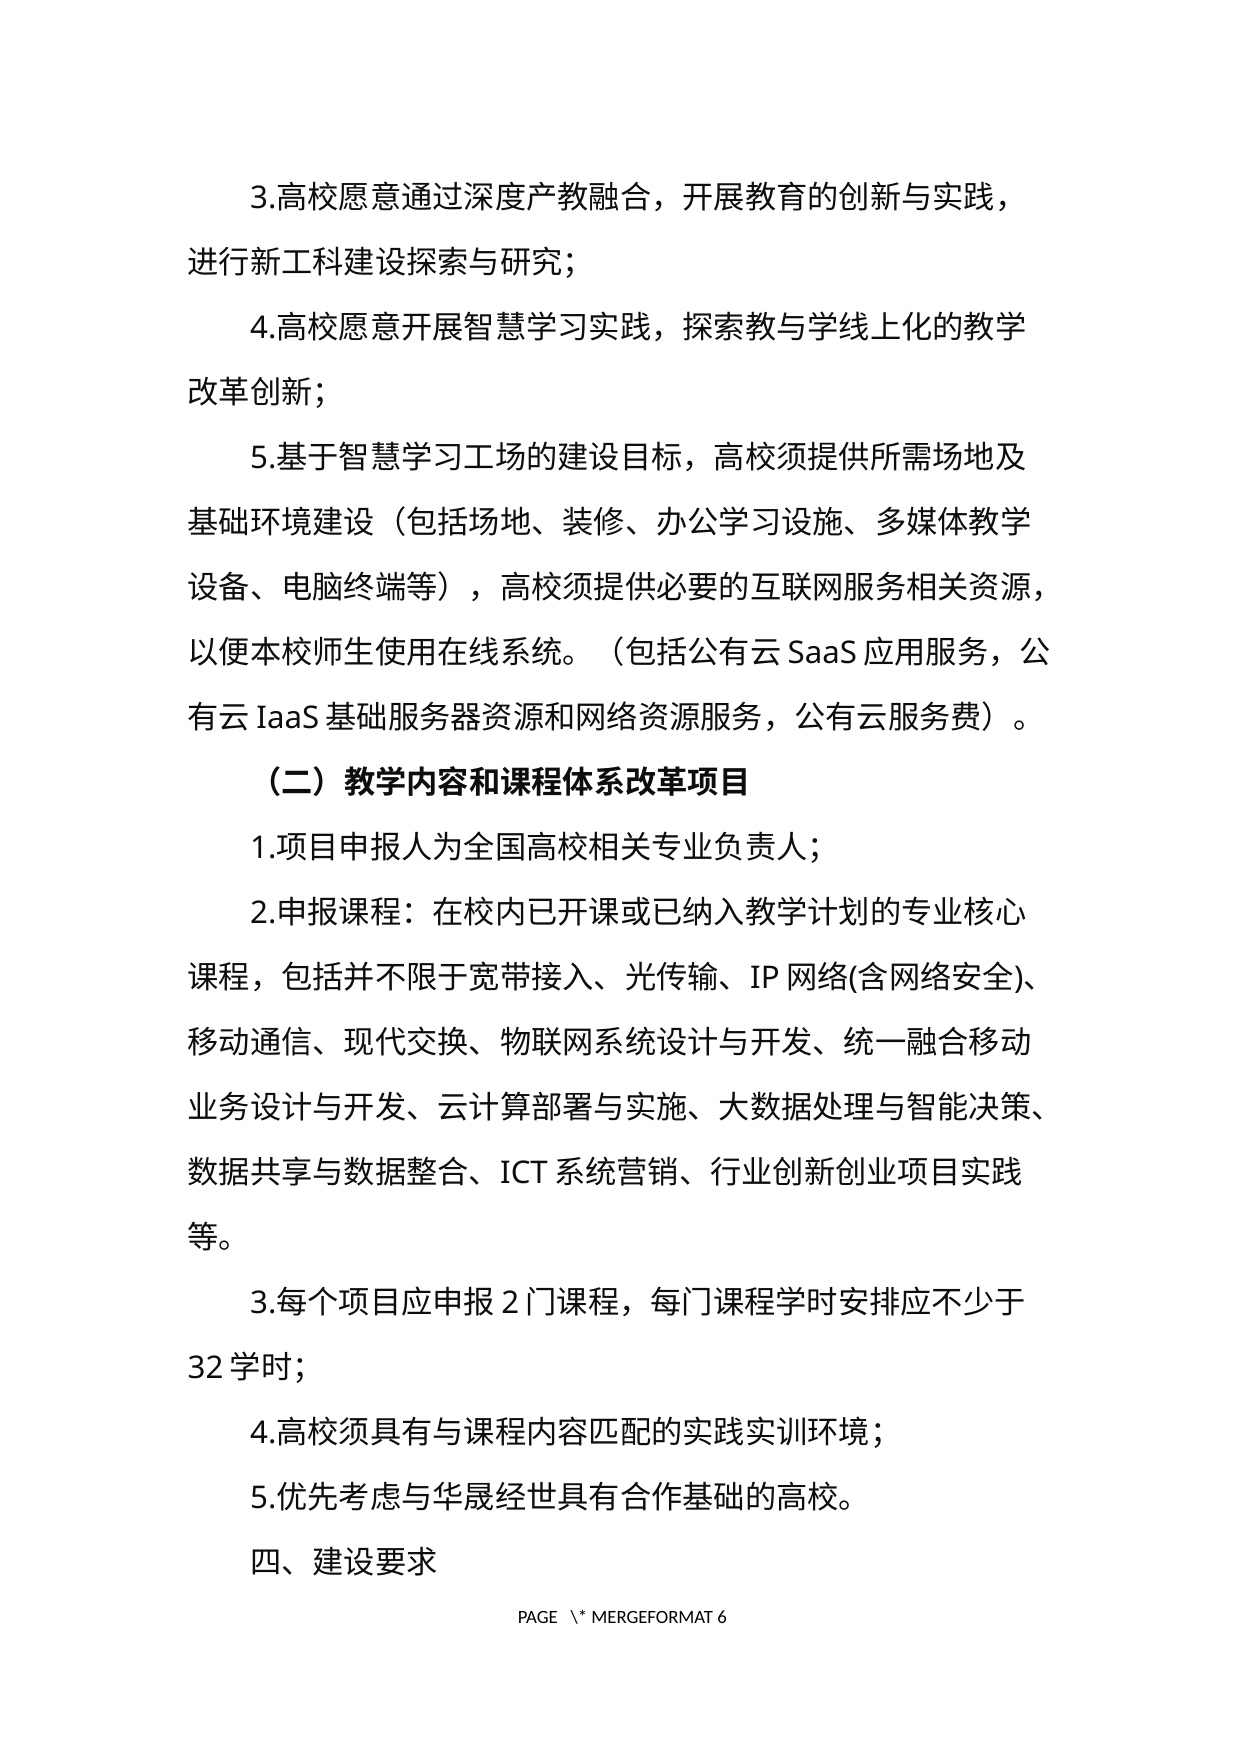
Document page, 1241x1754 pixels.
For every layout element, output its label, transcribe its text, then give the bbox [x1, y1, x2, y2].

text 3.每个项目应申报2门课程，每门课程学时安排应不少于32学时； [187, 1267, 1053, 1397]
text 2.申报课程：在校内已开课或已纳入教学计划的专业核心课程，包括并不限于宽带接入、光传输、IP网络(含网络安全)、移动通信、现代交换、物联网系统设计与开发、统一融合移动业务设计与开发、云计算部署与实施、大数据处理与智能决策、数据共享与数据整合、ICT系统营销、行业创新创业项目实践等。 [187, 877, 1053, 1267]
text 4.高校愿意开展智慧学习实践，探索教与学线上化的教学改革创新； [187, 292, 1053, 422]
text 5.优先考虑与华晟经世具有合作基础的高校。 [187, 1462, 1053, 1527]
text （二）教学内容和课程体系改革项目 [187, 747, 1053, 812]
text 5.基于智慧学习工场的建设目标，高校须提供所需场地及基础环境建设（包括场地、装修、办公学习设施、多媒体教学设备、电脑终端等），高校须提供必要的互联网服务相关资源，以便本校师生使用在线系统。（包括公有云SaaS应用服务，公有云IaaS基础服务器资源和网络资源服务，公有云服务费）。 [187, 422, 1053, 747]
text 3.高校愿意通过深度产教融合，开展教育的创新与实践，进行新工科建设探索与研究； [187, 162, 1053, 292]
text 1.项目申报人为全国高校相关专业负责人； [187, 812, 1053, 877]
text 4.高校须具有与课程内容匹配的实践实训环境； [187, 1397, 1053, 1462]
text 四、建设要求 [187, 1527, 1053, 1592]
